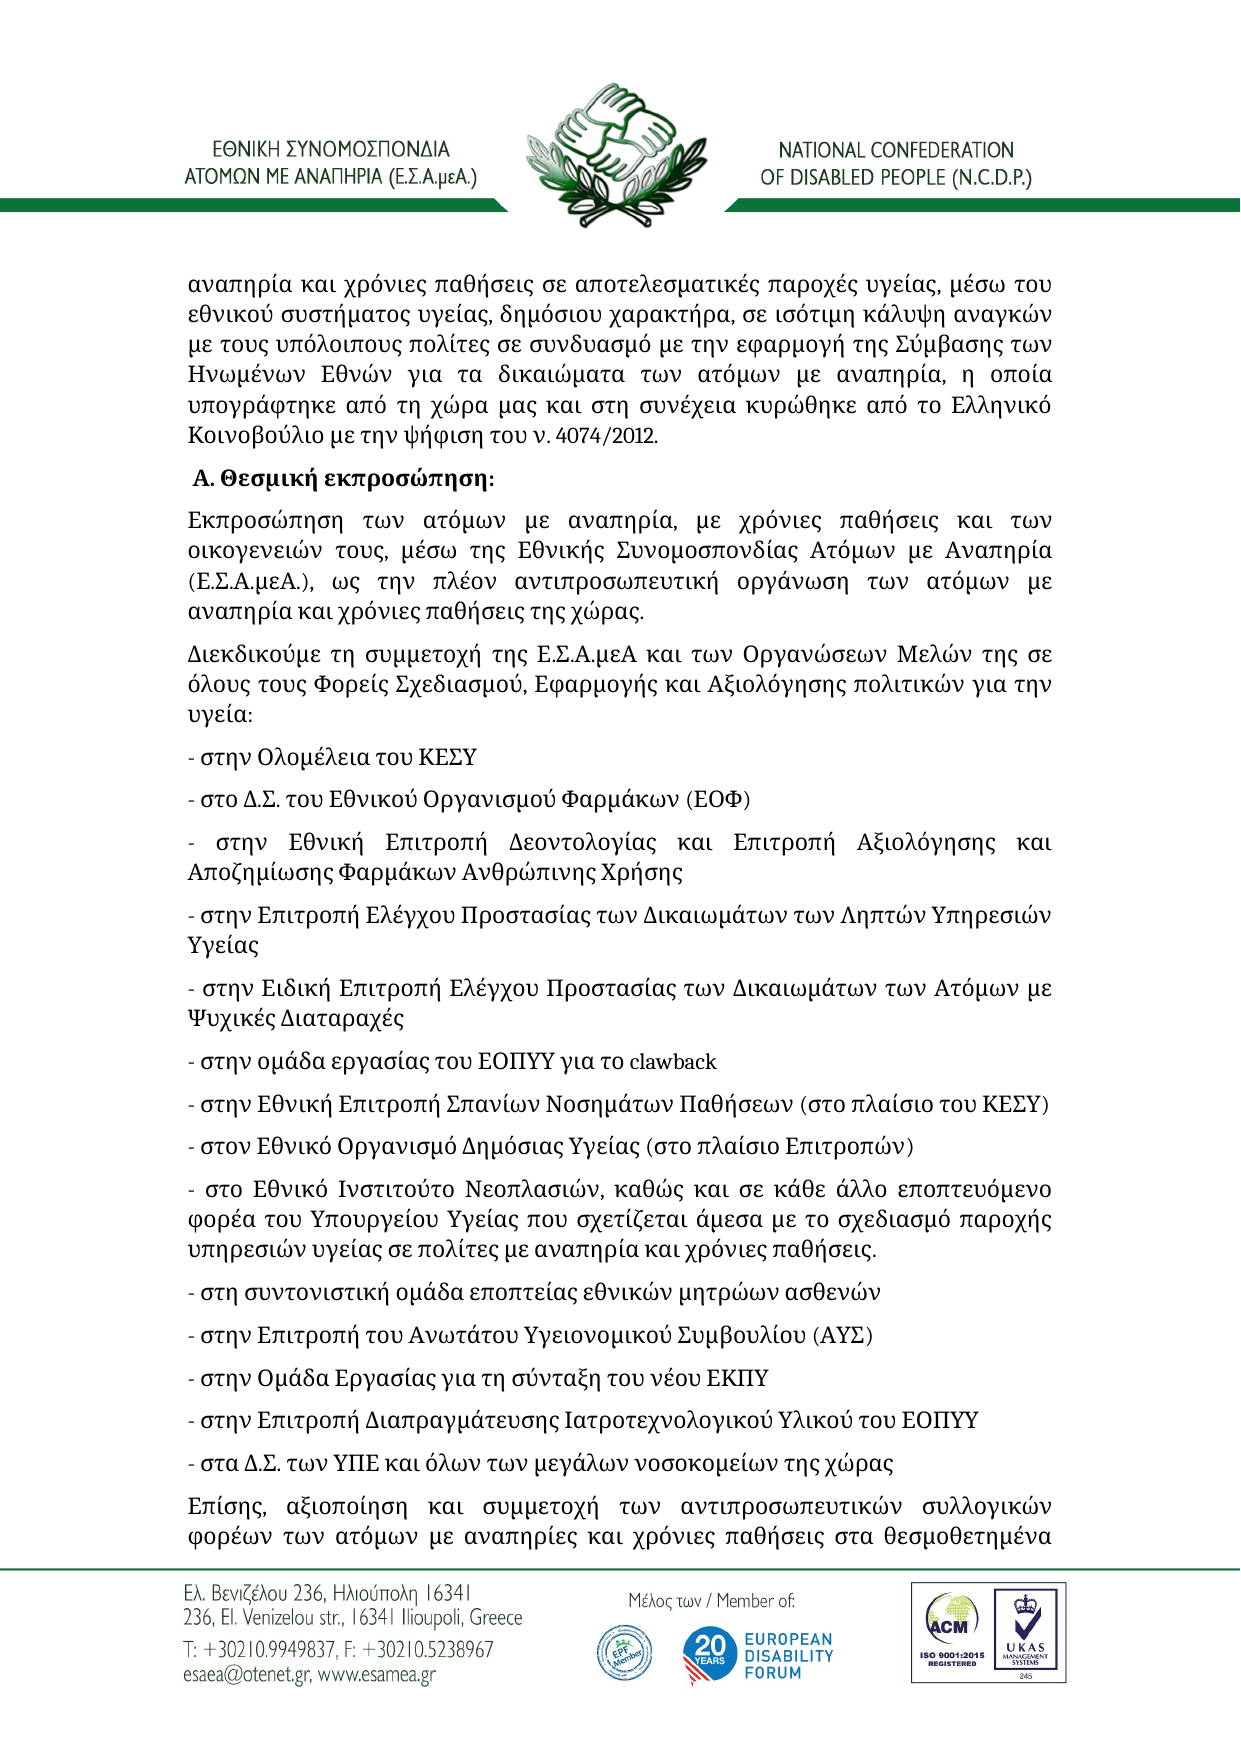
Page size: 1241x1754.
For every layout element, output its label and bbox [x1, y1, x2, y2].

picture [0, 29, 1240, 266]
picture [0, 1555, 1240, 1737]
